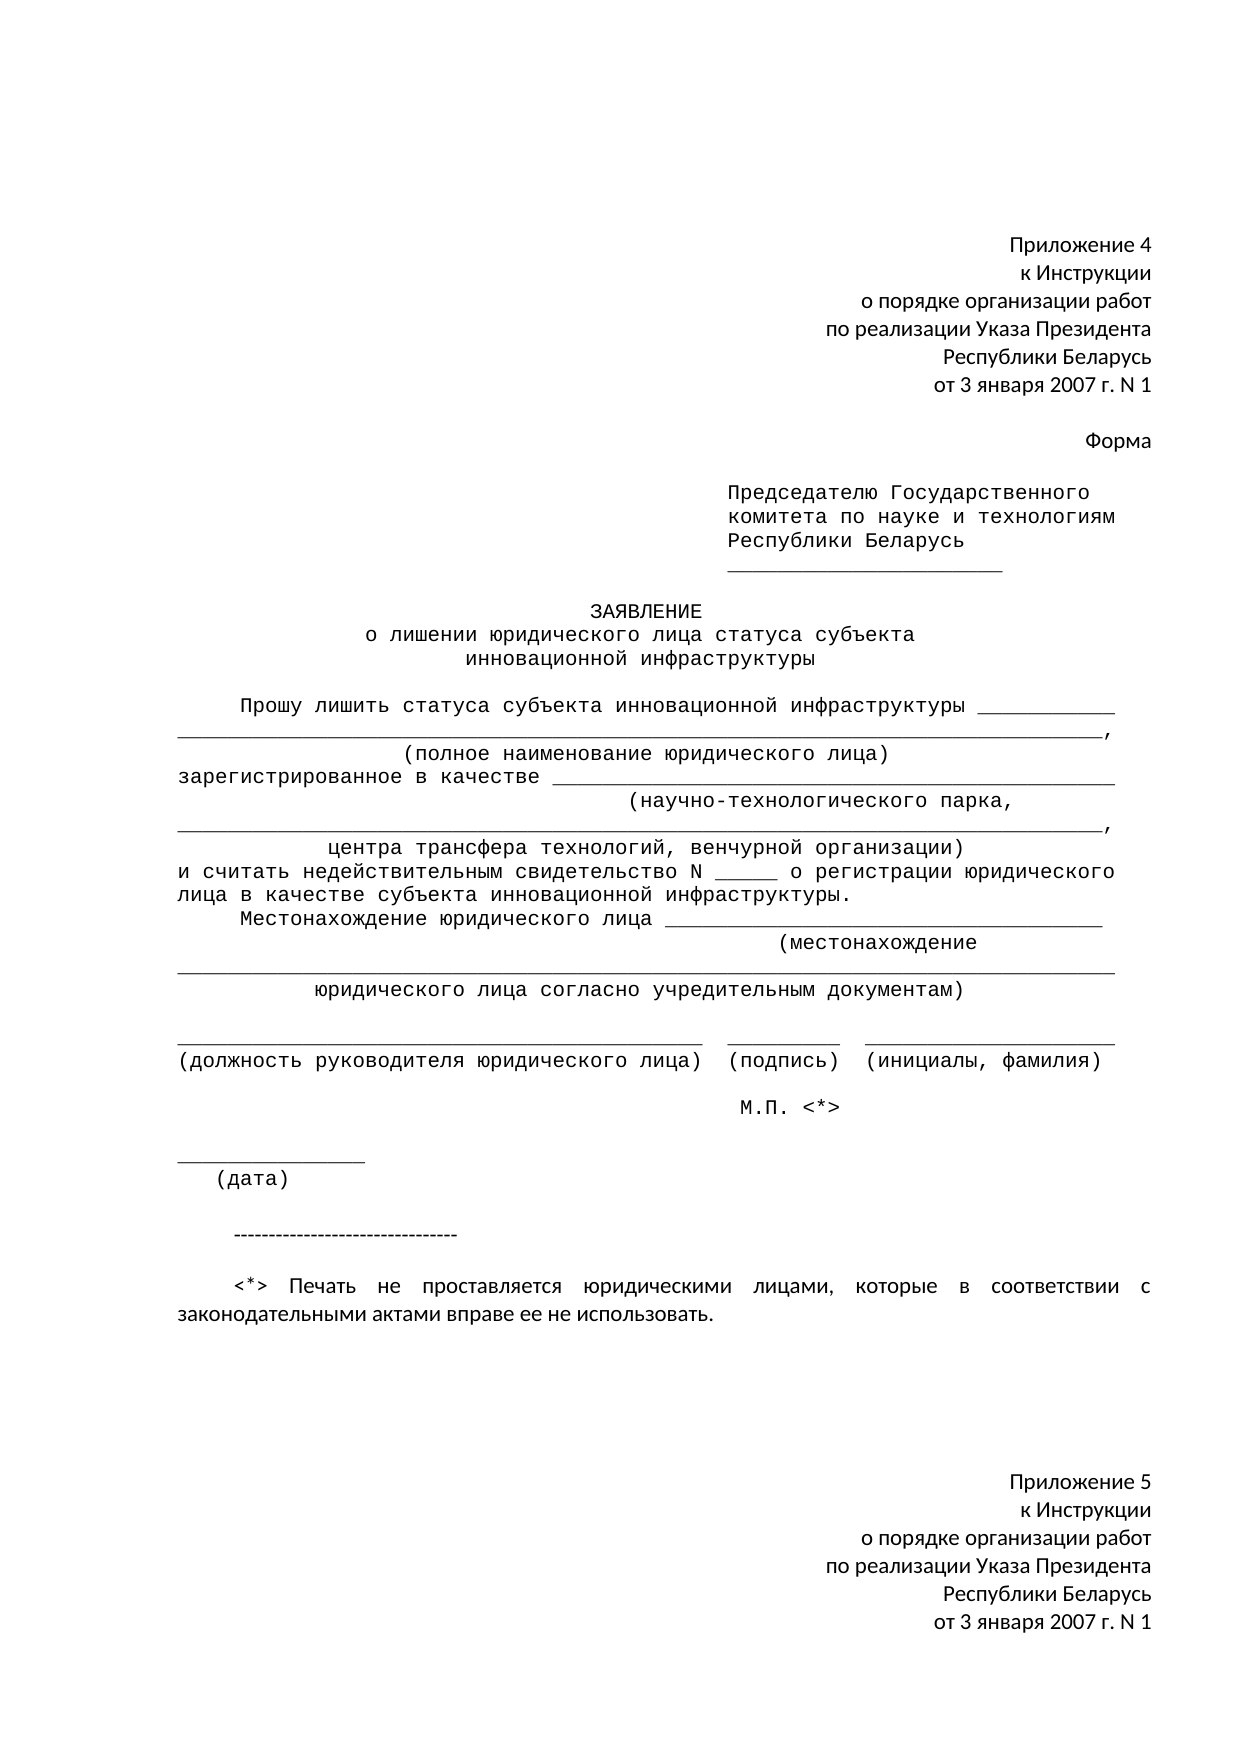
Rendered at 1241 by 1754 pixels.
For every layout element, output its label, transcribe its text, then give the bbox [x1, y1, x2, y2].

text о порядке организации работ [177, 286, 1152, 314]
text (должность руководителя юридического лица) (подпись) (инициалы, фамилия) [177, 1050, 1152, 1073]
text _______________ [177, 1144, 1152, 1168]
text ______________________ [177, 553, 1152, 577]
text и считать недействительным свидетельство N _____ о регистрации юридического [177, 861, 1152, 884]
text Председателю Государственного [177, 482, 1152, 506]
text лица в качестве субъекта инновационной инфраструктуры. [177, 884, 1152, 908]
text юридического лица согласно учредительным документам) [177, 979, 1152, 1003]
text центра трансфера технологий, венчурной организации) [177, 837, 1152, 861]
text Приложение 5 [177, 1467, 1152, 1495]
text (местонахождение [177, 932, 1152, 955]
text Форма [177, 426, 1152, 454]
text о лишении юридического лица статуса субъекта [177, 624, 1152, 648]
text М.П. <*> [177, 1097, 1152, 1121]
text зарегистрированное в качестве _____________________________________________ [177, 766, 1152, 790]
text __________________________________________________________________________, [177, 719, 1152, 742]
text по реализации Указа Президента [177, 314, 1152, 342]
text Республики Беларусь [177, 342, 1152, 370]
text комитета по науке и технологиям [177, 506, 1152, 530]
text Приложение 4 [177, 230, 1152, 258]
text к Инструкции [177, 1495, 1152, 1523]
text по реализации Указа Президента [177, 1551, 1152, 1579]
text <*> Печать не проставляется юридическими лицами, которые в соответствии с законодательными актами вправе ее не использовать. [177, 1271, 1152, 1327]
text Прошу лишить статуса субъекта инновационной инфраструктуры ___________ [177, 695, 1152, 719]
text __________________________________________________________________________, [177, 813, 1152, 837]
text Республики Беларусь [177, 1579, 1152, 1607]
text __________________________________________ _________ ____________________ [177, 1026, 1152, 1050]
text от 3 января 2007 г. N 1 [177, 370, 1152, 398]
text (дата) [177, 1168, 1152, 1192]
text от 3 января 2007 г. N 1 [177, 1607, 1152, 1635]
text (научно-технологического парка, [177, 790, 1152, 813]
text о порядке организации работ [177, 1523, 1152, 1551]
text Местонахождение юридического лица ___________________________________ [177, 908, 1152, 932]
text ЗАЯВЛЕНИЕ [177, 601, 1152, 624]
text Республики Беларусь [177, 530, 1152, 553]
text ___________________________________________________________________________ [177, 955, 1152, 979]
text инновационной инфраструктуры [177, 648, 1152, 672]
text -------------------------------- [177, 1220, 1152, 1248]
text к Инструкции [177, 258, 1152, 286]
text (полное наименование юридического лица) [177, 742, 1152, 766]
